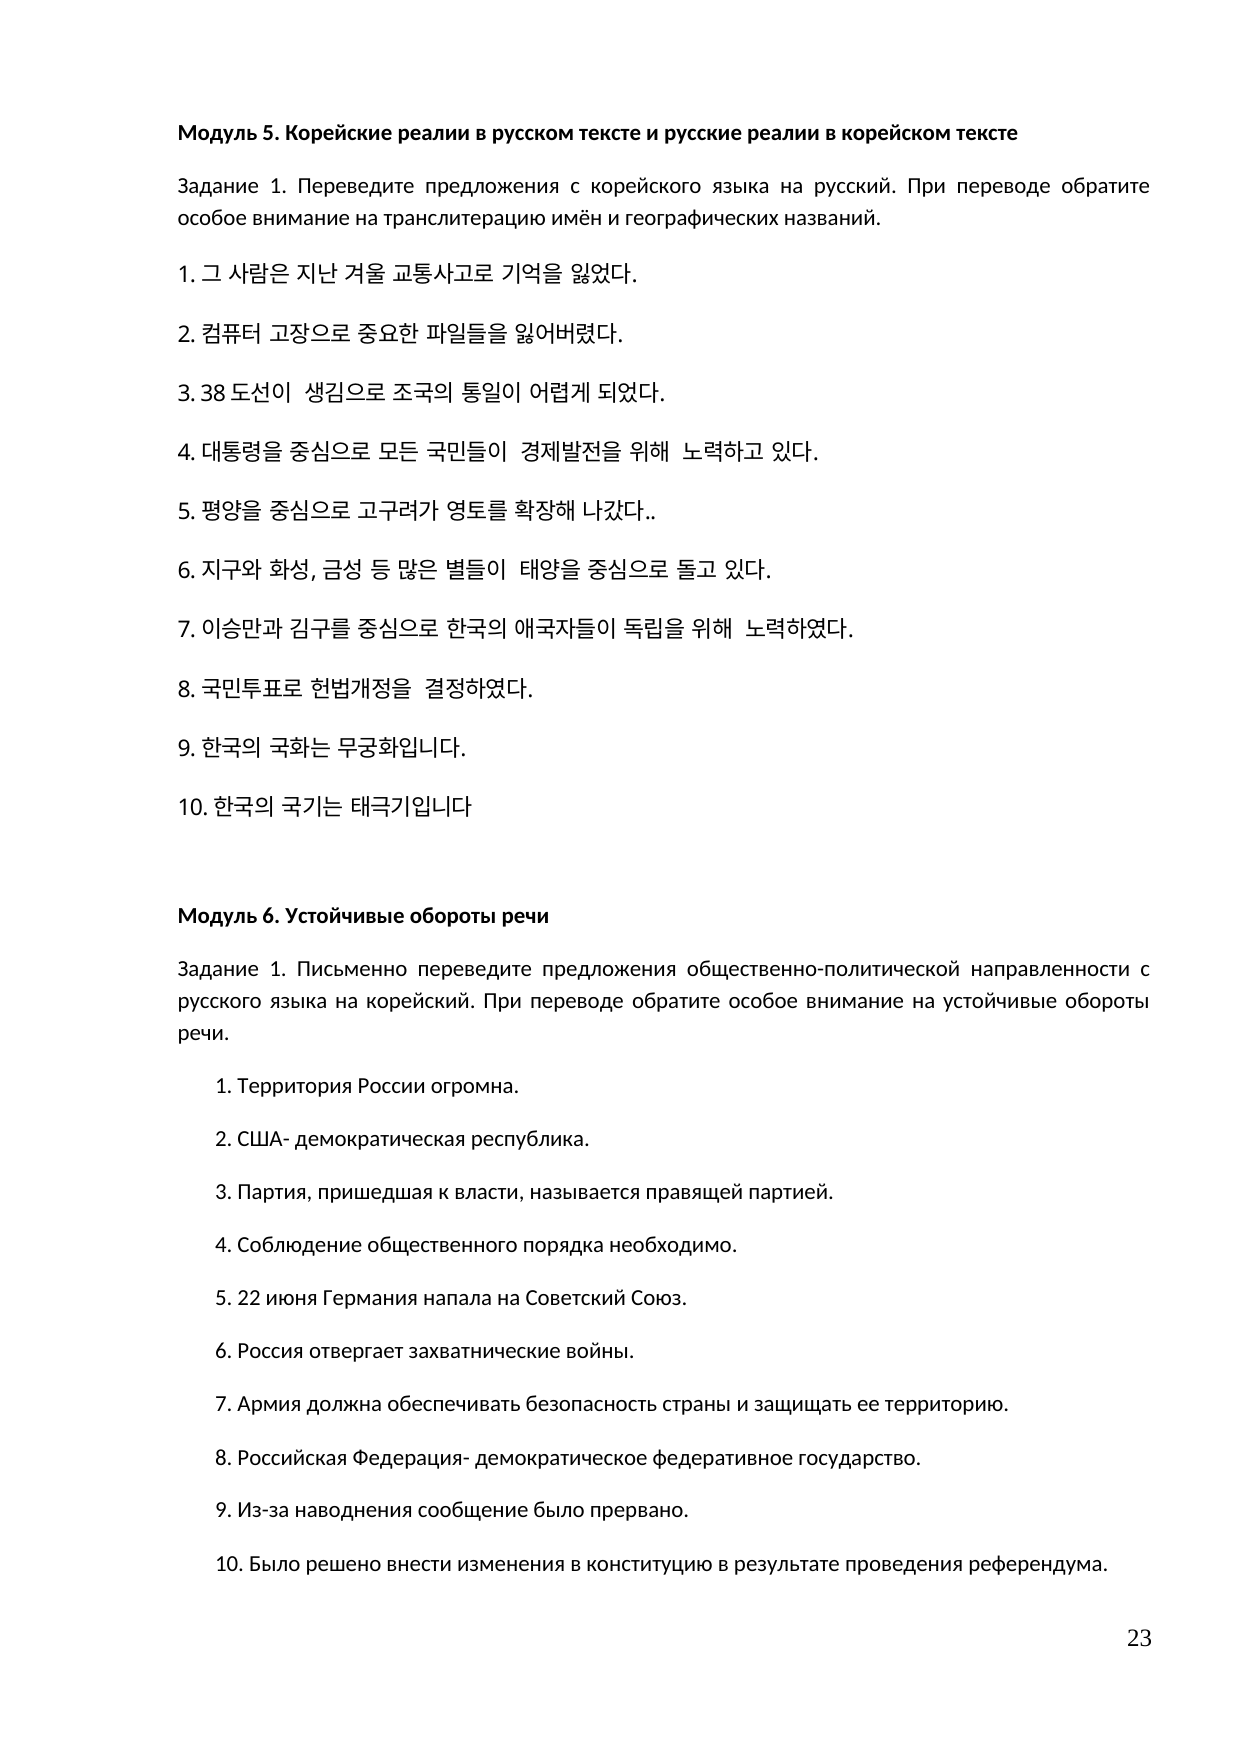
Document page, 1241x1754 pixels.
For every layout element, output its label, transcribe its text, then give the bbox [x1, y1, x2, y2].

text Модуль 6. Устойчивые обороты речи [177, 901, 1152, 929]
text 8. 국민투표로 헌법개정을 결정하였다. [177, 671, 1152, 704]
text 4. 대통령을 중심으로 모든 국민들이 경제발전을 위해 노력하고 있다. [177, 434, 1152, 467]
text 9. 한국의 국화는 무궁화입니다. [177, 730, 1152, 763]
text 6. Россия отвергает захватнические войны. [215, 1337, 1152, 1364]
text Задание 1. Переведите предложения с корейского языка на русский. При переводе обратите особое внимание на транслитерацию имён и географических названий. [177, 171, 1152, 231]
text 10. Было решено внести изменения в конституцию в результате проведения референдума. [215, 1549, 1152, 1577]
text 2. США- демократическая республика. [215, 1124, 1152, 1152]
text 1. Территория России огромна. [215, 1071, 1152, 1099]
text 3. Партия, пришедшая к власти, называется правящей партией. [215, 1177, 1152, 1206]
text 7. 이승만과 김구를 중심으로 한국의 애국자들이 독립을 위해 노력하였다. [177, 611, 1152, 645]
text 5. 평양을 중심으로 고구려가 영토를 확장해 나갔다.. [177, 493, 1152, 526]
text 7. Армия должна обеспечивать безопасность страны и защищать ее территорию. [215, 1389, 1152, 1418]
text Задание 1. Письменно переведите предложения общественно-политической направленности с русского языка на корейский. При переводе обратите особое внимание на устойчивые обороты речи. [177, 954, 1152, 1046]
text 3. 38도선이 생김으로 조국의 통일이 어렵게 되었다. [177, 375, 1152, 408]
text 8. Российская Федерация- демократическое федеративное государство. [215, 1443, 1152, 1471]
text 2. 컴퓨터 고장으로 중요한 파일들을 잃어버렸다. [177, 316, 1152, 349]
text 10. 한국의 국기는 태극기입니다 [177, 789, 1152, 822]
text 5. 22 июня Германия напала на Советский Союз. [215, 1283, 1152, 1312]
text 6. 지구와 화성, 금성 등 많은 별들이 태양을 중심으로 돌고 있다. [177, 552, 1152, 586]
text 1. 그 사람은 지난 겨울 교통사고로 기억을 잃었다. [177, 256, 1152, 290]
text Модуль 5. Корейские реалии в русском тексте и русские реалии в корейском тексте [177, 118, 1152, 146]
text 9. Из-за наводнения сообщение было прервано. [215, 1496, 1152, 1524]
text 4. Соблюдение общественного порядка необходимо. [215, 1231, 1152, 1258]
